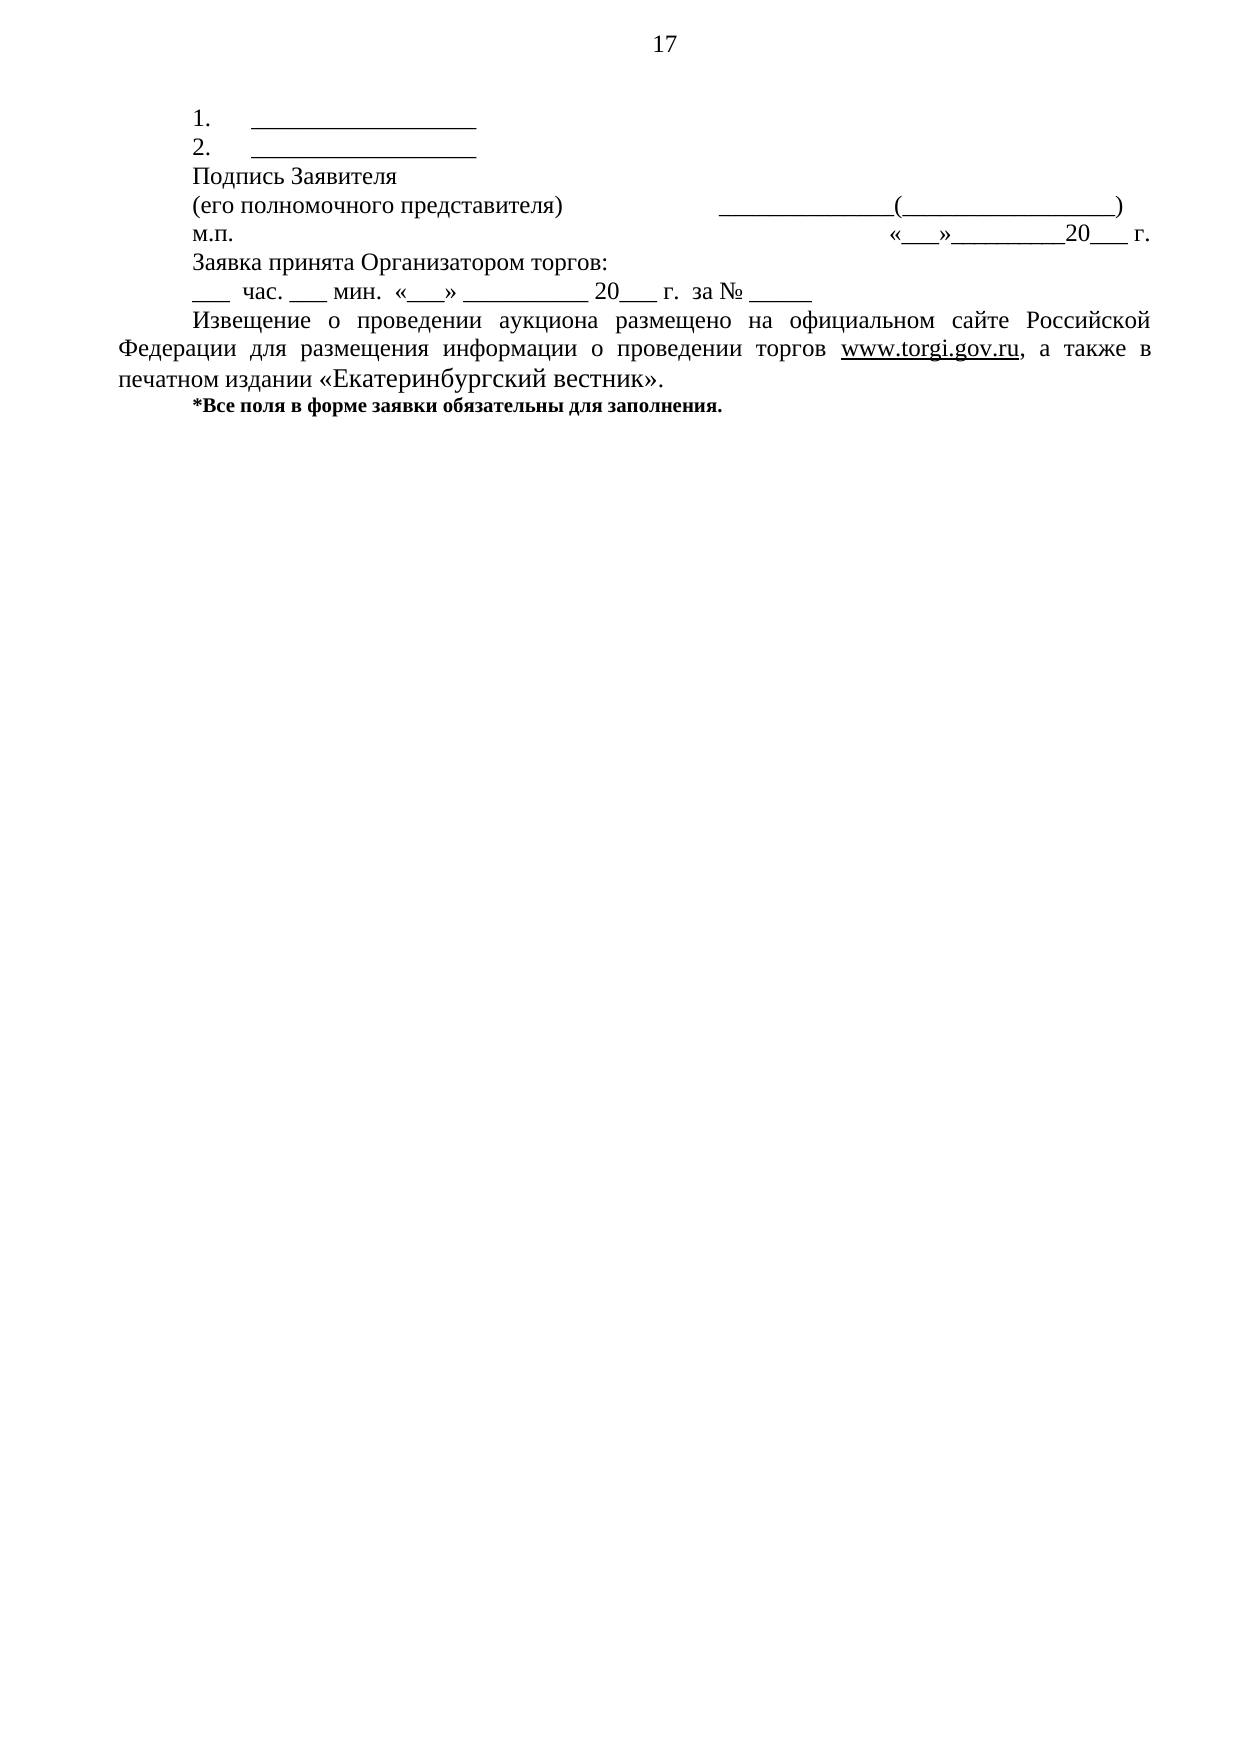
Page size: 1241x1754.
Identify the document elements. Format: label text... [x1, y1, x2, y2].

list __________________ [118, 132, 1151, 161]
list __________________ [118, 103, 1151, 132]
text Подпись Заявителя [118, 161, 1152, 190]
text Извещение о проведении аукциона размещено на официальном сайте Российской Федерации для размещения информации о проведении торгов www.torgi.gov.ru, а также в печатном издании «Екатеринбургский вестник». [118, 305, 1152, 393]
text м.п. «___» 20___ г. [118, 218, 1152, 247]
text *Все поля в форме заявки обязательны для заполнения. [118, 393, 1152, 417]
text ___ час. ___ мин. «___» __________ 20___ г. за № _____ [118, 276, 1152, 305]
text (его полномочного представителя) ______________(_________________) [118, 190, 1152, 218]
text Заявка принята Организатором торгов: [118, 247, 1152, 276]
